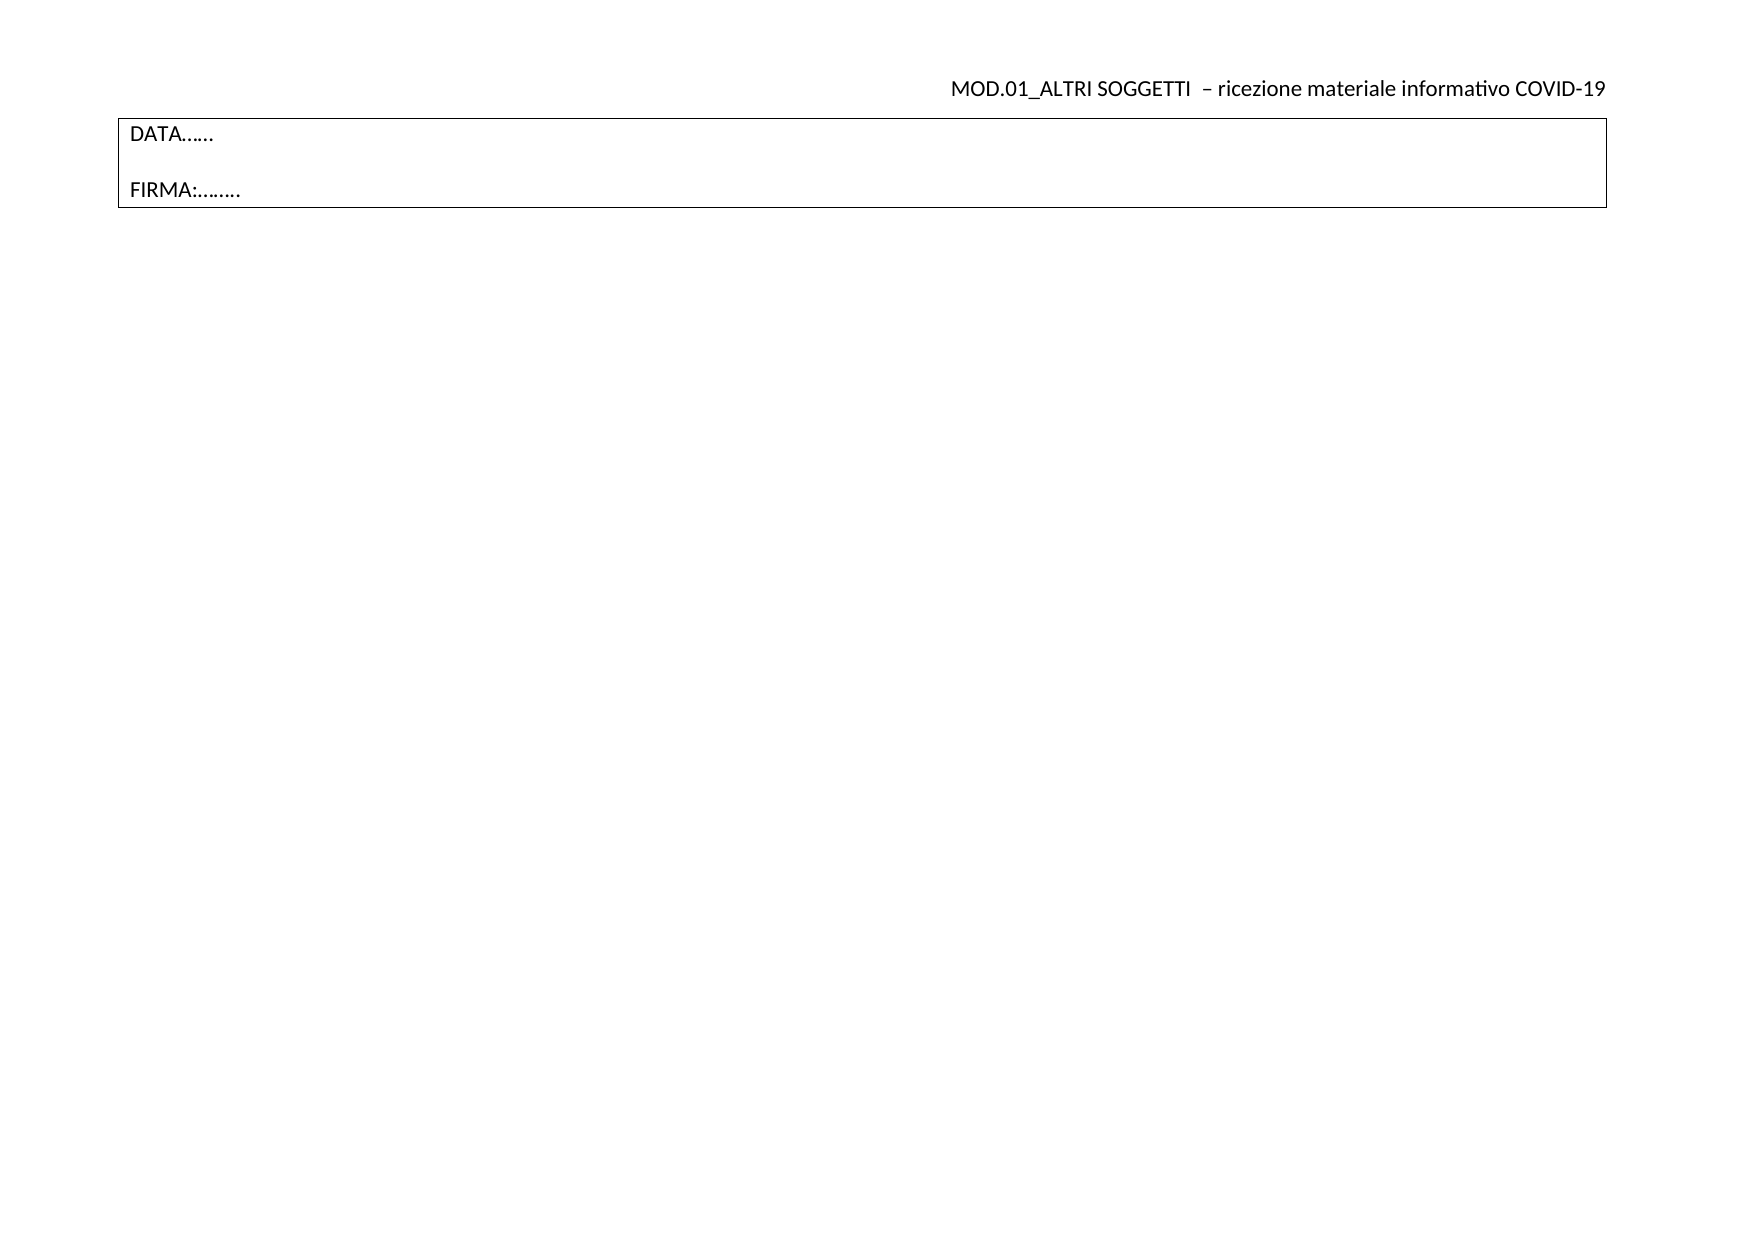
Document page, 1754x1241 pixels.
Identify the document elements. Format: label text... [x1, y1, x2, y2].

table_header DATA…… FIRMA:…….. [119, 119, 1606, 207]
